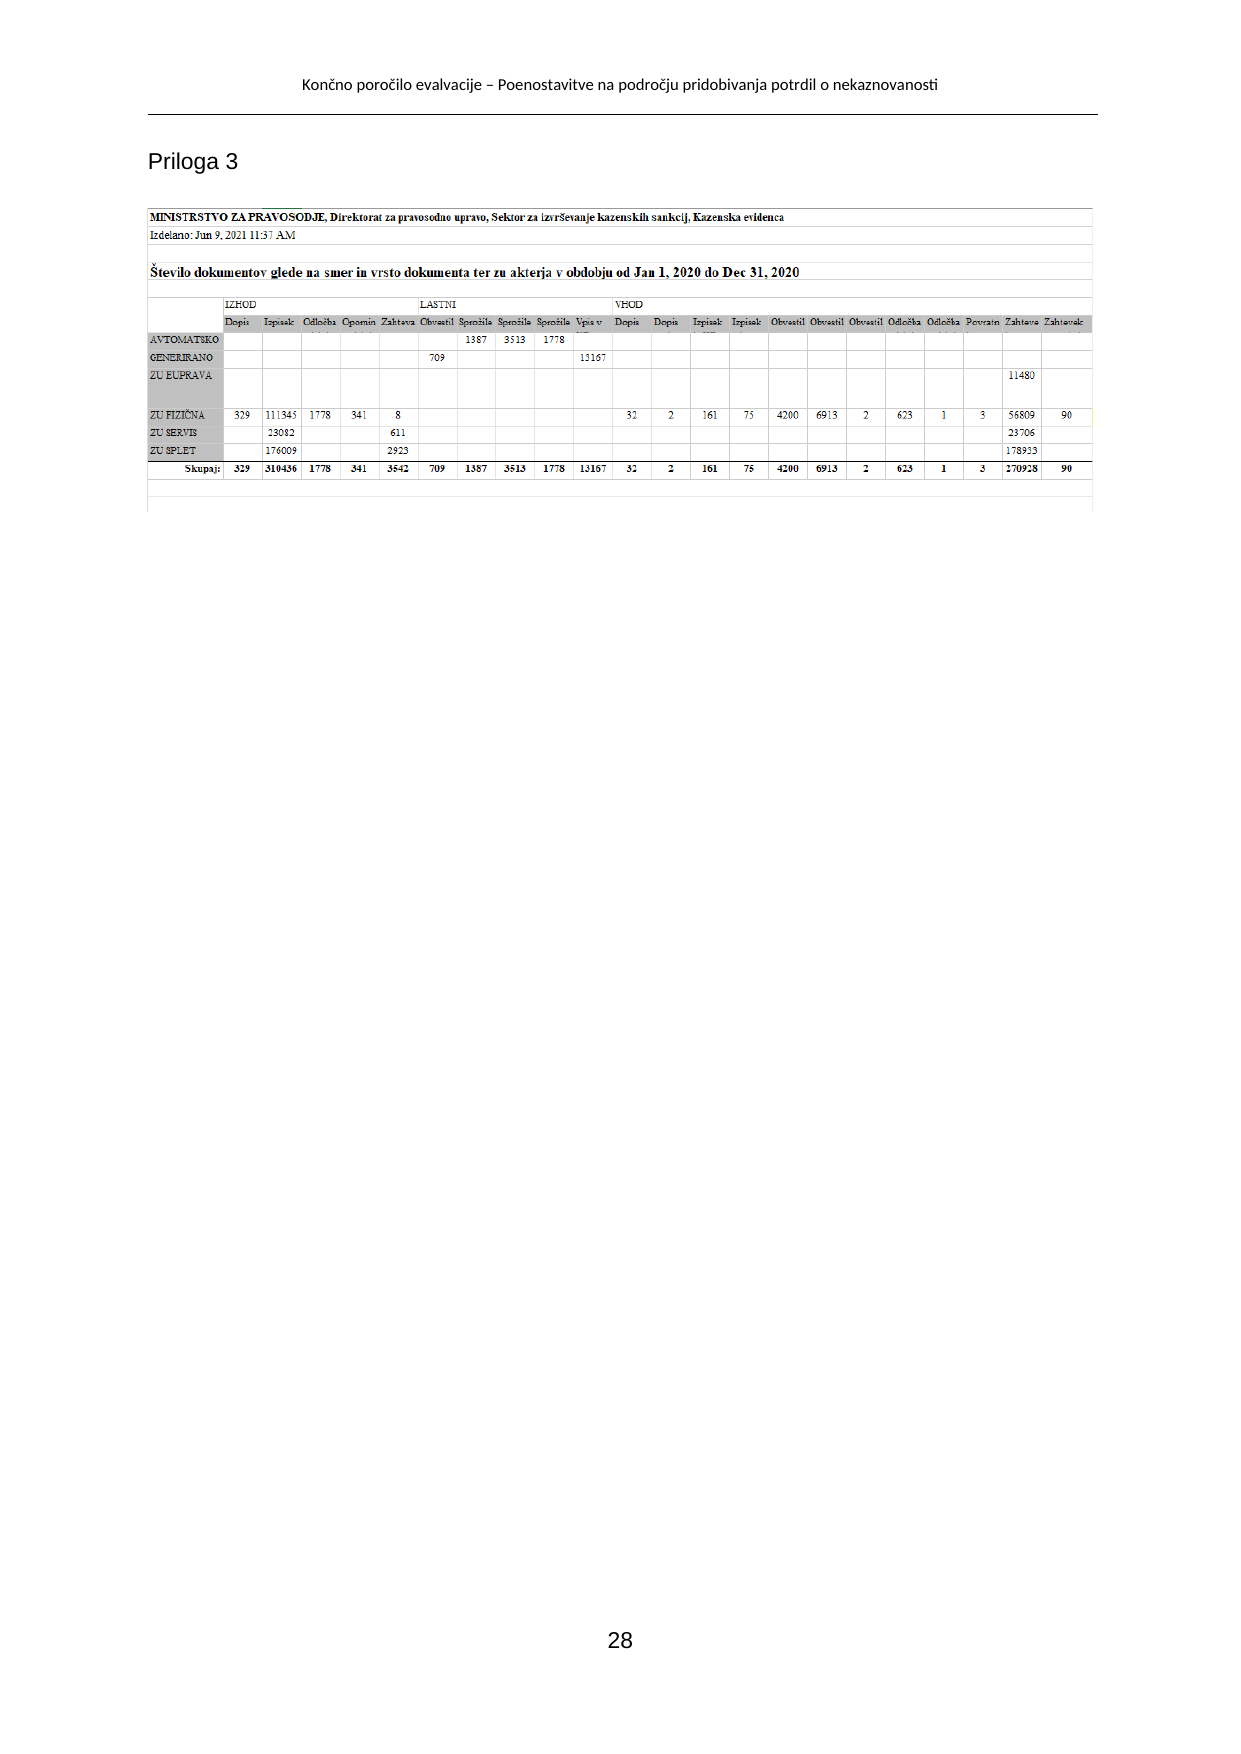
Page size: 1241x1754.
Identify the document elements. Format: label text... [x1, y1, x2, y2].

text Priloga 3 [148, 148, 1092, 174]
picture [147, 208, 1093, 512]
